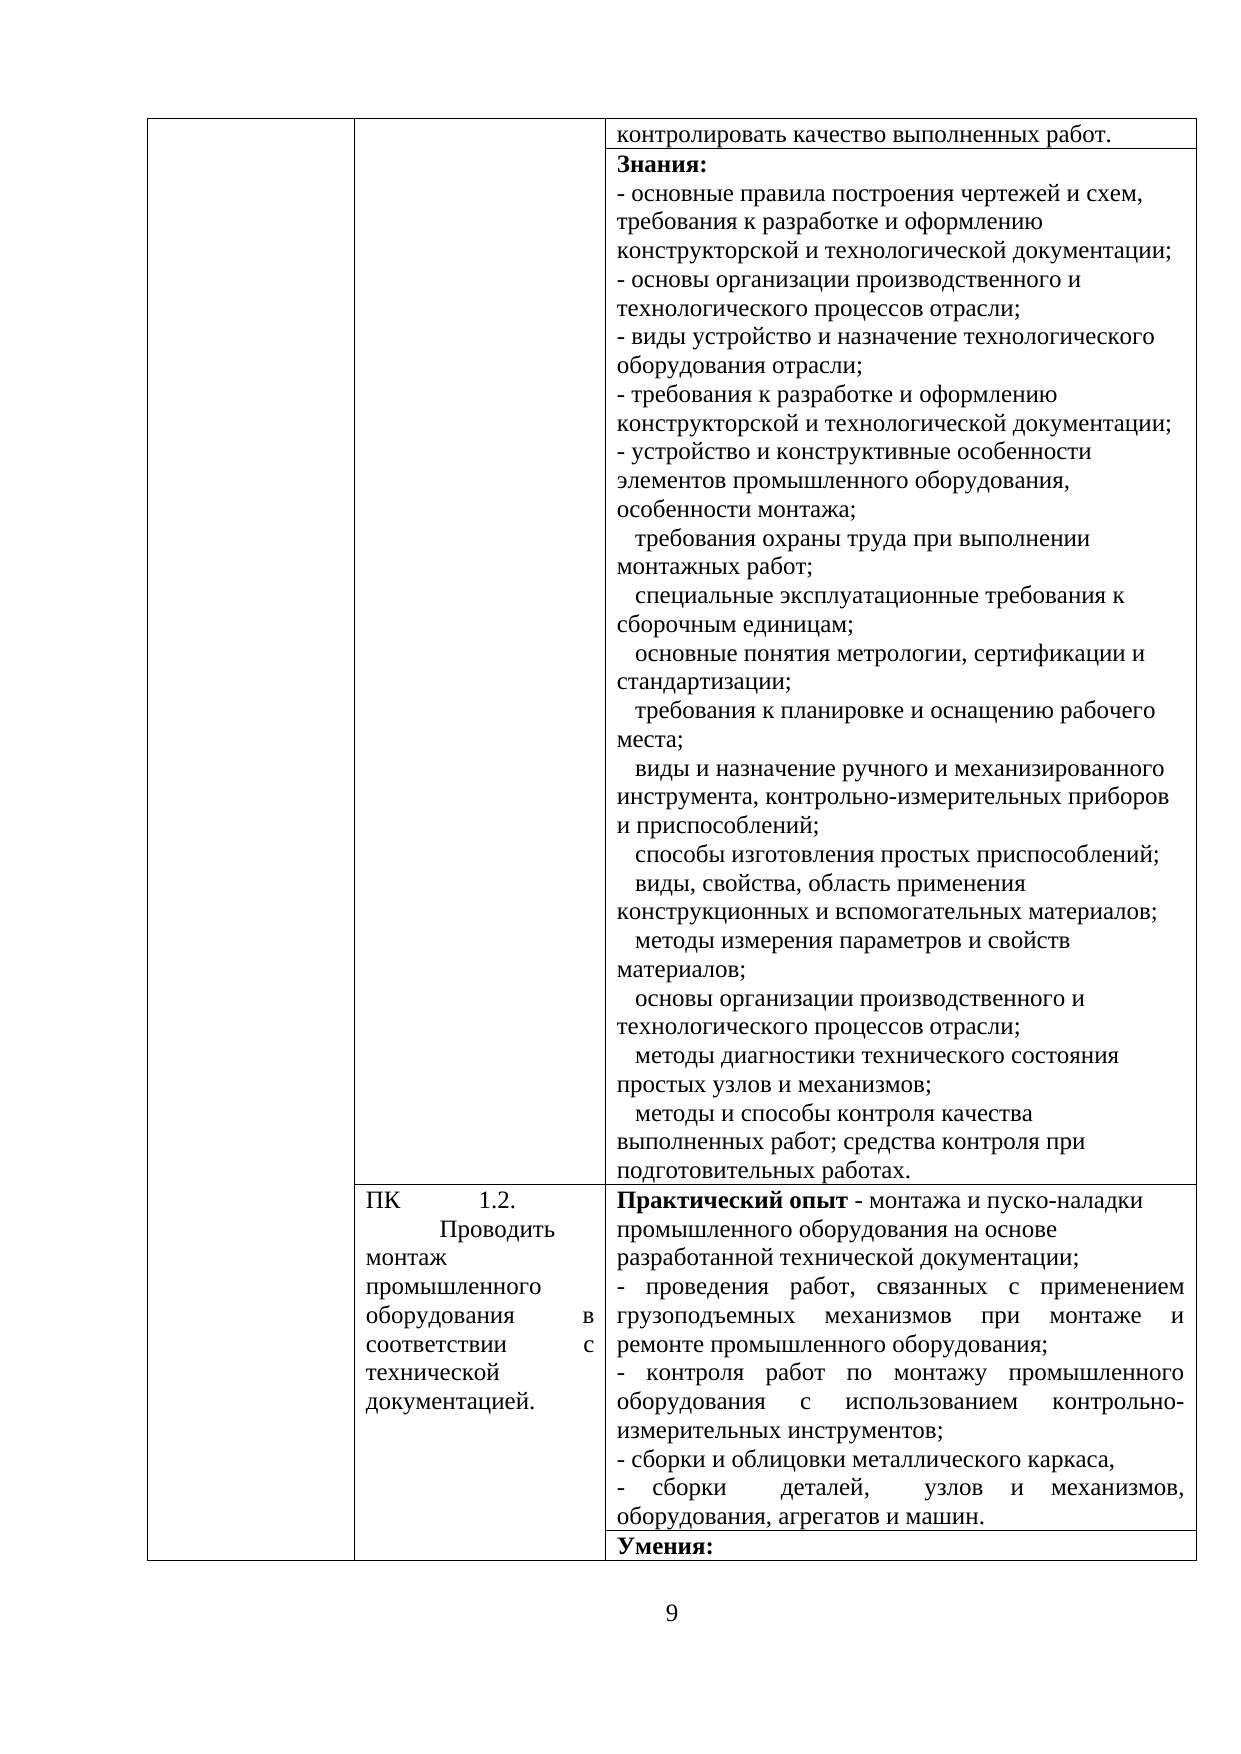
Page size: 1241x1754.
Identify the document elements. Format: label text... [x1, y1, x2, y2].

table_cell ПК 1.2. Проводить монтаж промышленного оборудования в соответствии с технической документацией. [355, 1185, 605, 1560]
table_cell Знания: - основные правила построения чертежей и схем, требования к разработке и оформлению конструкторской и технологической документации; - основы организации производственного и технологического процессов отрасли; - виды устройство и назначение технологического оборудования отрасли; - требования к разработке и оформлению конструкторской и технологической документации; - устройство и конструктивные особенности элементов промышленного оборудования, особенности монтажа; требования охраны труда при выполнении монтажных работ; специальные эксплуатационные требования к сборочным единицам; основные понятия метрологии, сертификации и стандартизации; требования к планировке и оснащению рабочего места; виды и назначение ручного и механизированного инструмента, контрольно-измерительных приборов и приспособлений; способы изготовления простых приспособлений; виды, свойства, область применения конструкционных и вспомогательных материалов; методы измерения параметров и свойств материалов; основы организации производственного и технологического процессов отрасли; методы диагностики технического состояния простых узлов и механизмов; методы и способы контроля качества выполненных работ; средства контроля при подготовительных работах. [606, 149, 1196, 1184]
table_cell Практический опыт - монтажа и пуско-наладки промышленного оборудования на основе разработанной технической документации; - проведения работ, связанных с применением грузоподъемных механизмов при монтаже и ремонте промышленного оборудования; - контроля работ по монтажу промышленного оборудования с использованием контрольно-измерительных инструментов; - сборки и облицовки металлического каркаса, - сборки деталей, узлов и механизмов, оборудования, агрегатов и машин. [606, 1185, 1196, 1530]
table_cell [606, 119, 1196, 148]
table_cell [606, 1531, 1196, 1560]
